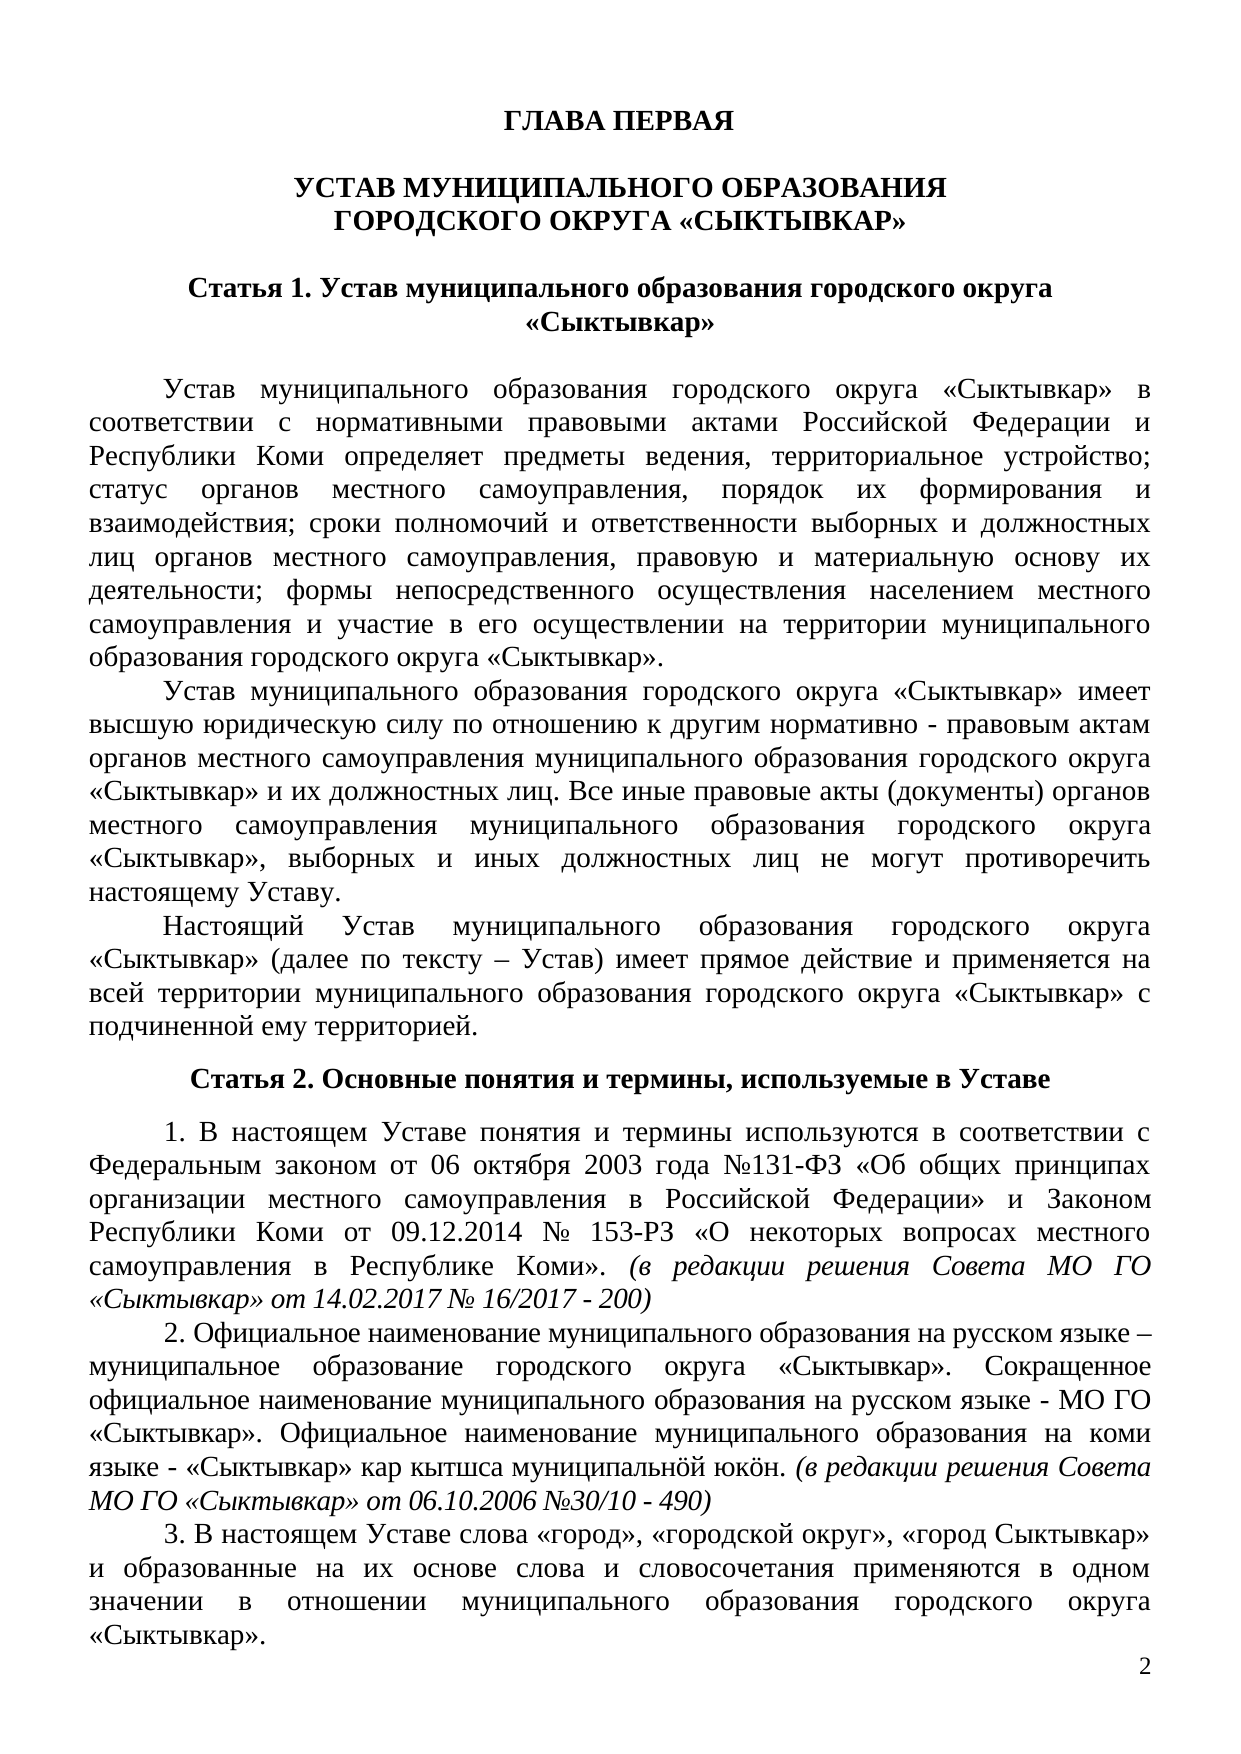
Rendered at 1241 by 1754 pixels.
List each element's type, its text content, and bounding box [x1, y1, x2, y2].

text Настоящий Устав муниципального образования городского округа «Сыктывкар» (далее по тексту – Устав) имеет прямое действие и применяется на всей территории муниципального образования городского округа «Сыктывкар» с подчиненной ему территорией. [89, 908, 1152, 1042]
text Статья 2. Основные понятия и термины, используемые в Уставе [89, 1061, 1152, 1094]
text 1. В настоящем Уставе понятия и термины используются в соответствии с Федеральным законом от 06 октября 2003 года №131-ФЗ «Об общих принципах организации местного самоуправления в Российской Федерации» и Законом Республики Коми от 09.12.2014 № 153-РЗ «О некоторых вопросах местного самоуправления в Республике Коми». (в редакции решения Совета МО ГО «Сыктывкар» от 14.02.2017 № 16/2017 - 200) [89, 1114, 1152, 1315]
text УСТАВ МУНИЦИПАЛЬНОГО ОБРАЗОВАНИЯ [89, 170, 1152, 203]
text 3. В настоящем Уставе слова «город», «городской округ», «город Сыктывкар» и образованные на их основе слова и словосочетания применяются в одном значении в отношении муниципального образования городского округа «Сыктывкар». [89, 1516, 1152, 1650]
text ГЛАВА ПЕРВАЯ [89, 103, 1152, 136]
text Устав муниципального образования городского округа «Сыктывкар» имеет высшую юридическую силу по отношению к другим нормативно - правовым актам органов местного самоуправления муниципального образования городского округа «Сыктывкар» и их должностных лиц. Все иные правовые акты (документы) органов местного самоуправления муниципального образования городского округа «Сыктывкар», выборных и иных должностных лиц не могут противоречить настоящему Уставу. [89, 673, 1152, 908]
text Статья 1. Устав муниципального образования городского округа «Сыктывкар» [89, 270, 1152, 337]
text Устав муниципального образования городского округа «Сыктывкар» в соответствии с нормативными правовыми актами Российской Федерации и Республики Коми определяет предметы ведения, территориальное устройство; статус органов местного самоуправления, порядок их формирования и взаимодействия; сроки полномочий и ответственности выборных и должностных лиц органов местного самоуправления, правовую и материальную основу их деятельности; формы непосредственного осуществления населением местного самоуправления и участие в его осуществлении на территории муниципального образования городского округа «Сыктывкар». [89, 371, 1152, 673]
text ГОРОДСКОГО ОКРУГА «СЫКТЫВКАР» [89, 203, 1152, 237]
text 2. Официальное наименование муниципального образования на русском языке – муниципальное образование городского округа «Сыктывкар». Сокращенное официальное наименование муниципального образования на русском языке - МО ГО «Сыктывкар». Официальное наименование муниципального образования на коми языке - «Сыктывкар» кар кытшса муниципальнöй юкöн. (в редакции решения Совета МО ГО «Сыктывкар» от 06.10.2006 №30/10 - 490) [89, 1315, 1152, 1516]
